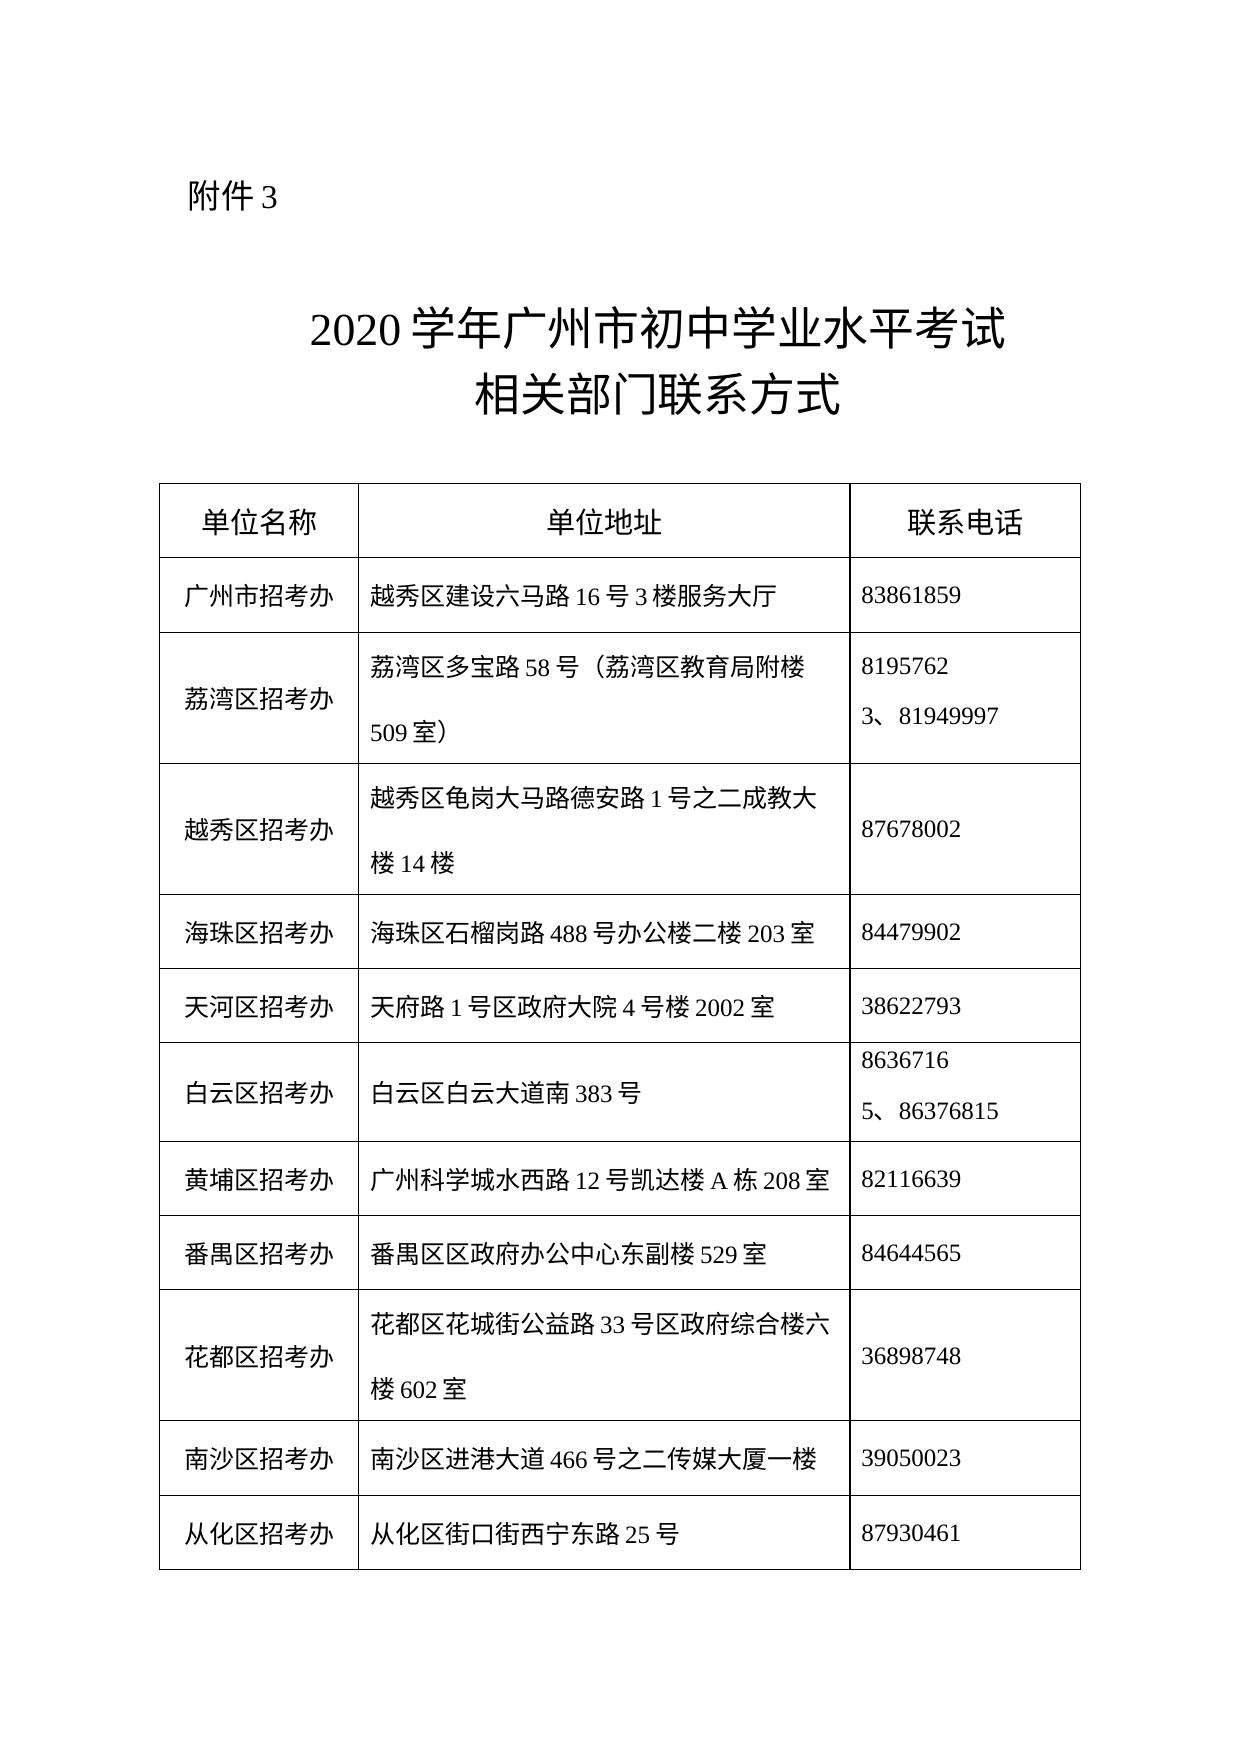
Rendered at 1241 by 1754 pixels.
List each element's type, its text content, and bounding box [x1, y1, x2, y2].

table_cell 天府路1号区政府大院4号楼2002室 [359, 969, 849, 1042]
table_cell 花都区花城街公益路33号区政府综合楼六楼602室 [359, 1290, 849, 1420]
table_cell 越秀区招考办 [160, 764, 358, 894]
table_cell 番禺区招考办 [160, 1216, 358, 1289]
table_cell 84644565 [851, 1216, 1080, 1289]
table_cell 海珠区招考办 [160, 895, 358, 968]
table_cell 荔湾区招考办 [160, 633, 358, 763]
table_cell 花都区招考办 [160, 1290, 358, 1420]
table_cell 82116639 [851, 1142, 1080, 1215]
table_header 联系电话 [851, 484, 1080, 557]
text 附件3 [187, 162, 1053, 227]
table_cell 87930461 [851, 1496, 1080, 1569]
table_cell 36898748 [851, 1290, 1080, 1420]
table_cell 南沙区进港大道466号之二传媒大厦一楼 [359, 1421, 849, 1494]
table_cell 广州科学城水西路12号凯达楼A栋208室 [359, 1142, 849, 1215]
table_cell 白云区白云大道南383号 [359, 1043, 849, 1141]
table_cell 白云区招考办 [160, 1043, 358, 1141]
table_cell 越秀区建设六马路16号3楼服务大厅 [359, 558, 849, 632]
table_cell 海珠区石榴岗路488号办公楼二楼203室 [359, 895, 849, 968]
table_cell 84479902 [851, 895, 1080, 968]
table_cell 81957623、81949997 [851, 633, 1080, 763]
table_cell 越秀区龟岗大马路德安路1号之二成教大楼14楼 [359, 764, 849, 894]
table_header 单位名称 [160, 484, 358, 557]
table_cell 南沙区招考办 [160, 1421, 358, 1494]
table_cell 86367165、86376815 [851, 1043, 1080, 1141]
table_cell 从化区街口街西宁东路25号 [359, 1496, 849, 1569]
table_cell 天河区招考办 [160, 969, 358, 1042]
text 2020学年广州市初中学业水平考试 [262, 292, 1053, 358]
table_cell 广州市招考办 [160, 558, 358, 632]
table_cell 荔湾区多宝路58号（荔湾区教育局附楼509室） [359, 633, 849, 763]
table_cell 黄埔区招考办 [160, 1142, 358, 1215]
table_cell 39050023 [851, 1421, 1080, 1494]
table_header 单位地址 [359, 484, 849, 557]
table_cell 83861859 [851, 558, 1080, 632]
table_cell 87678002 [851, 764, 1080, 894]
table_cell 从化区招考办 [160, 1496, 358, 1569]
table_cell 番禺区区政府办公中心东副楼529室 [359, 1216, 849, 1289]
table_cell 38622793 [851, 969, 1080, 1042]
text 相关部门联系方式 [262, 358, 1053, 425]
